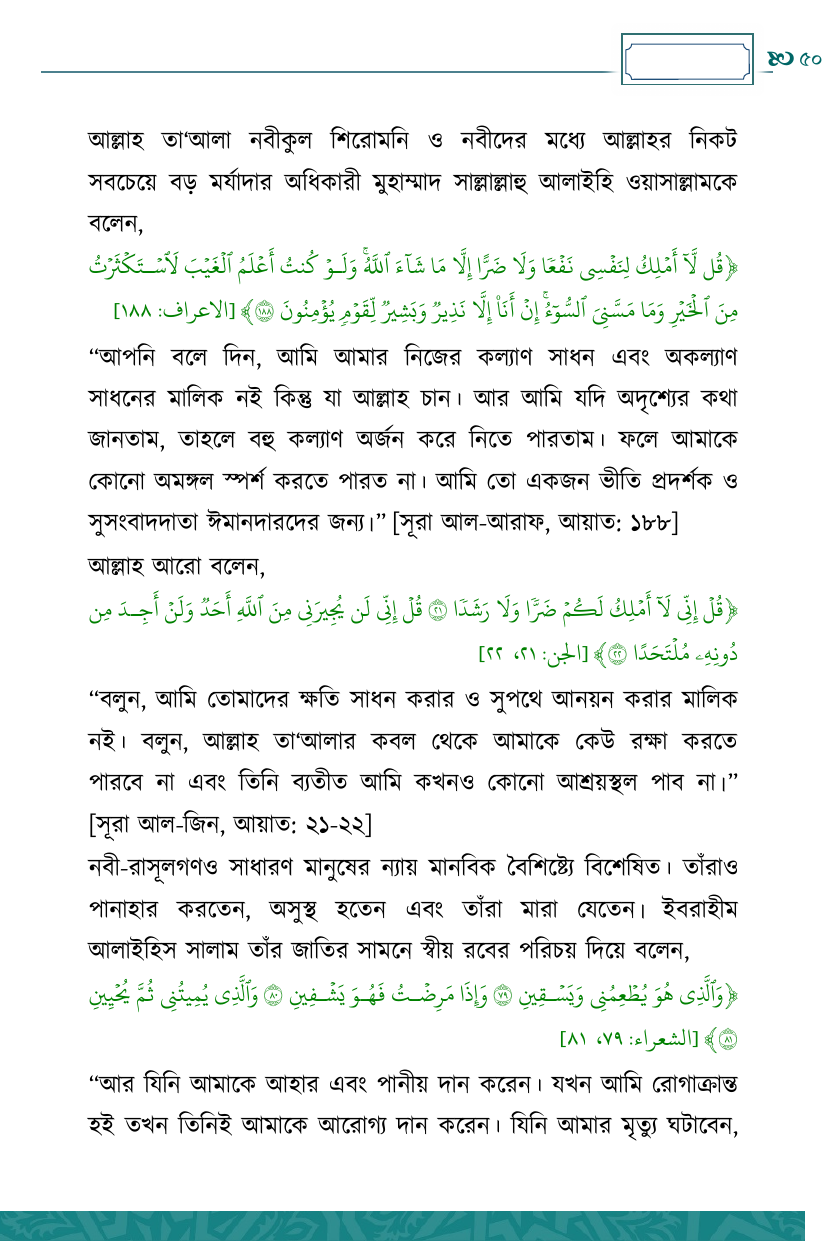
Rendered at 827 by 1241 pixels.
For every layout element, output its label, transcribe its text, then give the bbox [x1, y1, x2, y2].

text আল্লাহ আরো বলেন, [89, 544, 738, 585]
text ﴿قُلۡ إِنِّي لَآ أَمۡلِكُ لَكُمۡ ضَرّٗا وَلَا رَشَدٗا ٢١ قُلۡ إِنِّي لَن يُجِيرَنِي مِنَ ٱللَّهِ أَحَدٞ وَلَنۡ أَجِدَ مِن دُونِهِۦ مُلۡتَحَدًا ٢٢﴾ [الجن: ٢١، ٢٢] [89, 587, 738, 675]
text ﴿قُل لَّآ أَمۡلِكُ لِنَفۡسِي نَفۡعٗا وَلَا ضَرًّا إِلَّا مَا شَآءَ ٱللَّهُۚ وَلَوۡ كُنتُ أَعۡلَمُ ٱلۡغَيۡبَ لَٱسۡتَكۡثَرۡتُ مِنَ ٱلۡخَيۡرِ وَمَا مَسَّنِيَ ٱلسُّوٓءُۚ إِنۡ أَنَا۠ إِلَّا نَذِيرٞ وَبَشِيرٞ لِّقَوۡمٖ يُؤۡمِنُونَ ١٨٨﴾ [الاعراف: ١٨٨] [89, 244, 738, 332]
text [89, 1062, 738, 1145]
text “আপনি বলে দিন, আমি আমার নিজের কল্যাণ সাধন এবং অকল্যাণ সাধনের মালিক নই কিন্তু যা আল্লাহ চান। আর আমি যদি অদৃশ্যের কথা জানতাম, তাহলে বহু কল্যাণ অর্জন করে নিতে পারতাম। ফলে আমাকে কোনো অমঙ্গল স্পর্শ করতে পারত না। আমি তো একজন ভীতি প্রদর্শক ও সুসংবাদদাতা ঈমানদারদের জন্য।” [সূরা আল-আরাফ, আয়াত: ১৮৮] [89, 334, 738, 542]
text “বলুন, আমি তোমাদের ক্ষতি সাধন করার ও সুপথে আনয়ন করার মালিক নই। বলুন, আল্লাহ তা‘আলার কবল থেকে আমাকে কেউ রক্ষা করতে পারবে না এবং তিনি ব্যতীত আমি কখনও কোনো আশ্রয়স্থল পাব না।” [সূরা আল-জিন, আয়াত: ২১-২২] [89, 677, 738, 843]
text আল্লাহ তা‘আলা নবীকুল শিরোমনি ও নবীদের মধ্যে আল্লাহর নিকট সবচেয়ে বড় মর্যাদার অধিকারী মুহাম্মাদ সাল্লাল্লাহু আলাইহি ওয়াসাল্লামকে বলেন, [89, 118, 738, 242]
text ﴿وَٱلَّذِي هُوَ يُطۡعِمُنِي وَيَسۡقِينِ ٧٩ وَإِذَا مَرِضۡتُ فَهُوَ يَشۡفِينِ ٨٠ وَٱلَّذِي يُمِيتُنِي ثُمَّ يُحۡيِينِ ٨١﴾ [الشعراء: ٧٩، ٨١] [89, 972, 738, 1060]
text নবী-রাসূলগণও সাধারণ মানুষের ন্যায় মানবিক বৈশিষ্ট্যে বিশেষিত। তাঁরাও পানাহার করতেন, অসুস্থ হতেন এবং তাঁরা মারা যেতেন। ইবরাহীম আলাইহিস সালাম তাঁর জাতির সামনে স্বীয় রবের পরিচয় দিয়ে বলেন, [89, 845, 738, 970]
picture [0, 1211, 805, 1241]
